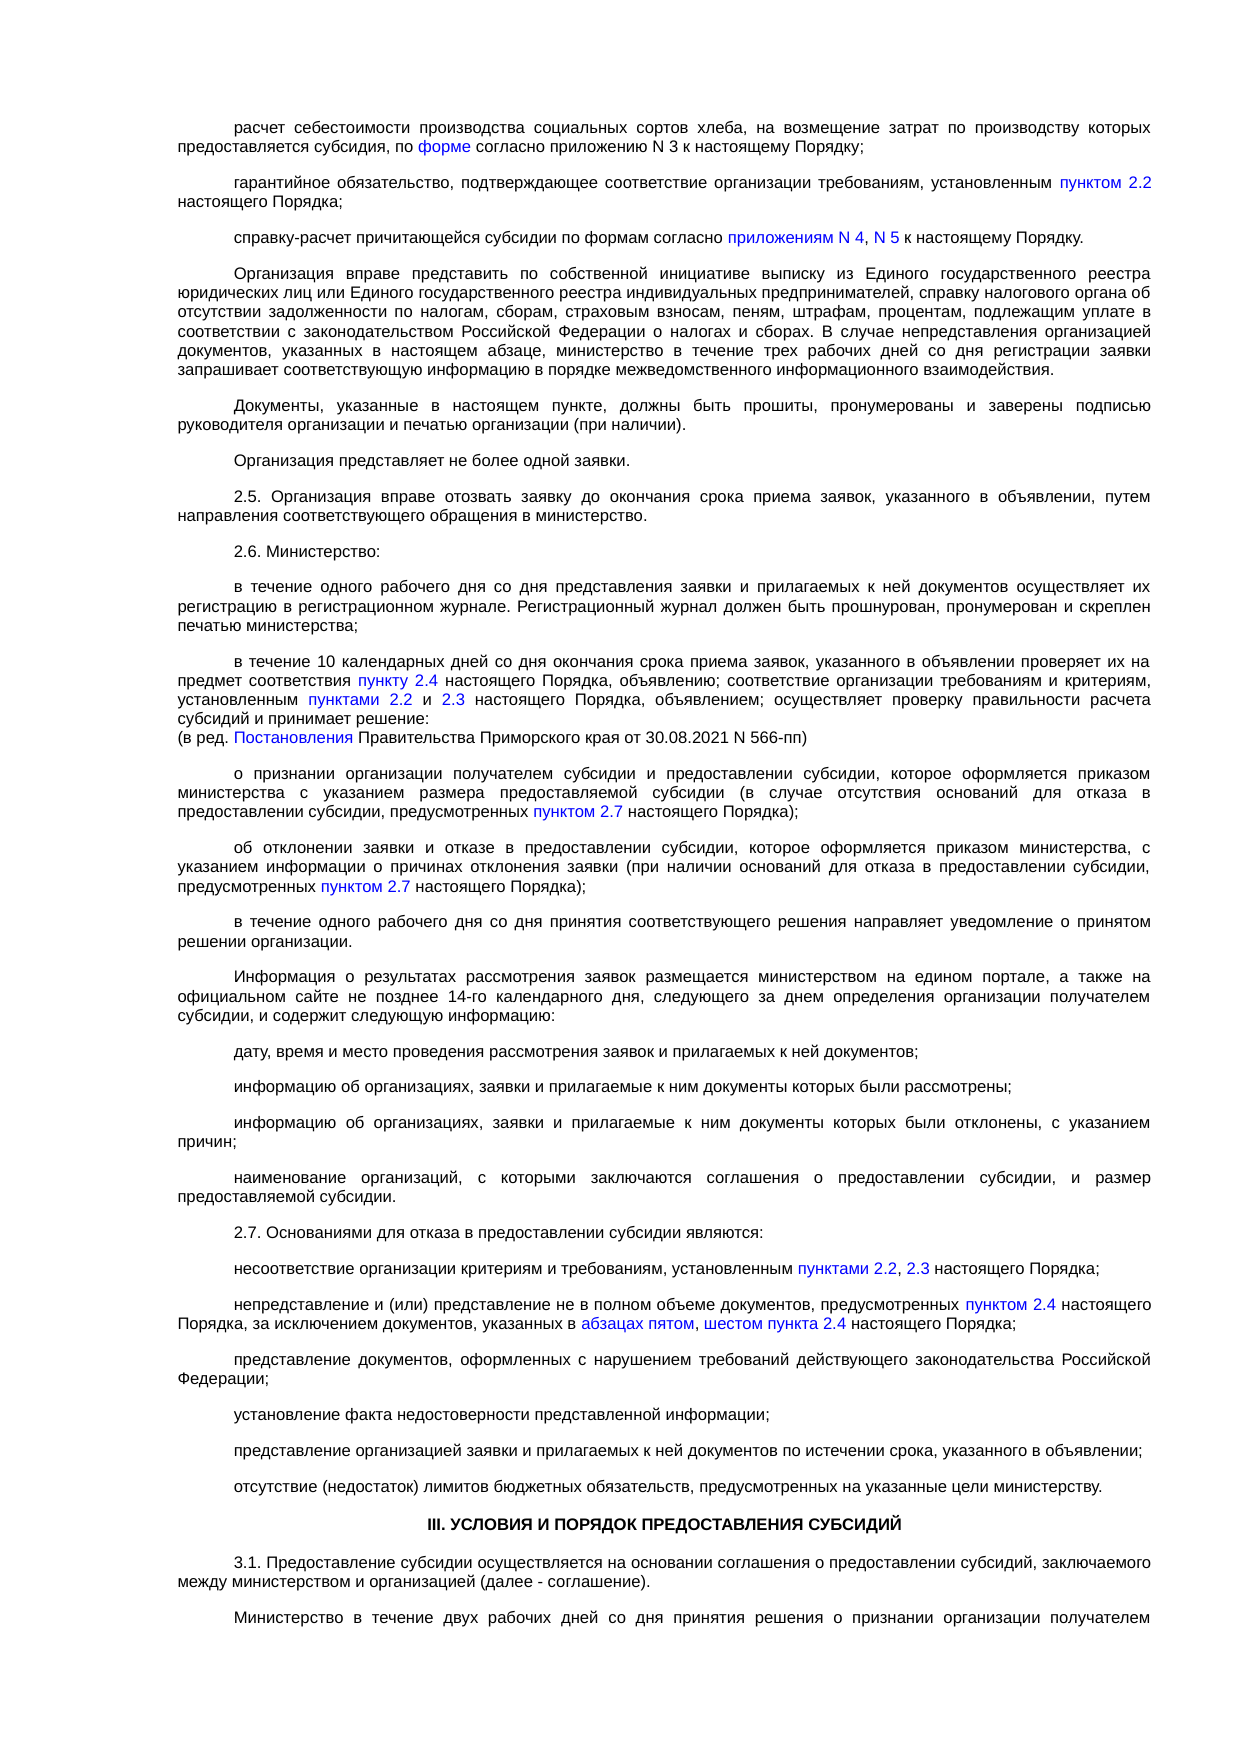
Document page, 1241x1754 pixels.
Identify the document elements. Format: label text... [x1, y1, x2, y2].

text гарантийное обязательство, подтверждающее соответствие организации требованиям, установленным пунктом 2.2 настоящего Порядка; [177, 173, 1152, 211]
text 2.6. Министерство: [177, 541, 1152, 561]
text информацию об организациях, заявки и прилагаемые к ним документы которых были рассмотрены; [177, 1077, 1152, 1096]
text установление факта недостоверности представленной информации; [177, 1405, 1152, 1424]
text отсутствие (недостаток) лимитов бюджетных обязательств, предусмотренных на указанные цели министерству. [177, 1476, 1152, 1496]
text справку-расчет причитающейся субсидии по формам согласно приложениям N 4, N 5 к настоящему Порядку. [177, 228, 1152, 247]
text (в ред. Постановления Правительства Приморского края от 30.08.2021 N 566-пп) [177, 728, 1152, 747]
text 2.7. Основаниями для отказа в предоставлении субсидии являются: [177, 1223, 1152, 1242]
text Документы, указанные в настоящем пункте, должны быть прошиты, пронумерованы и заверены подписью руководителя организации и печатью организации (при наличии). [177, 396, 1152, 434]
text о признании организации получателем субсидии и предоставлении субсидии, которое оформляется приказом министерства с указанием размера предоставляемой субсидии (в случае отсутствия оснований для отказа в предоставлении субсидии, предусмотренных пунктом 2.7 настоящего Порядка); [177, 764, 1152, 821]
text непредставление и (или) представление не в полном объеме документов, предусмотренных пунктом 2.4 настоящего Порядка, за исключением документов, указанных в абзацах пятом, шестом пункта 2.4 настоящего Порядка; [177, 1295, 1152, 1333]
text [177, 1608, 1152, 1627]
text представление документов, оформленных с нарушением требований действующего законодательства Российской Федерации; [177, 1350, 1152, 1388]
text 2.5. Организация вправе отозвать заявку до окончания срока приема заявок, указанного в объявлении, путем направления соответствующего обращения в министерство. [177, 486, 1152, 525]
text несоответствие организации критериям и требованиям, установленным пунктами 2.2, 2.3 настоящего Порядка; [177, 1259, 1152, 1278]
text информацию об организациях, заявки и прилагаемые к ним документы которых были отклонены, с указанием причин; [177, 1113, 1152, 1151]
text дату, время и место проведения рассмотрения заявок и прилагаемых к ней документов; [177, 1041, 1152, 1061]
text в течение одного рабочего дня со дня представления заявки и прилагаемых к ней документов осуществляет их регистрацию в регистрационном журнале. Регистрационный журнал должен быть прошнурован, пронумерован и скреплен печатью министерства; [177, 577, 1152, 635]
text в течение 10 календарных дней со дня окончания срока приема заявок, указанного в объявлении проверяет их на предмет соответствия пункту 2.4 настоящего Порядка, объявлению; соответствие организации требованиям и критериям, установленным пунктами 2.2 и 2.3 настоящего Порядка, объявлением; осуществляет проверку правильности расчета субсидий и принимает решение: [177, 651, 1152, 728]
text представление организацией заявки и прилагаемых к ней документов по истечении срока, указанного в объявлении; [177, 1441, 1152, 1460]
text об отклонении заявки и отказе в предоставлении субсидии, которое оформляется приказом министерства, с указанием информации о причинах отклонения заявки (при наличии оснований для отказа в предоставлении субсидии, предусмотренных пунктом 2.7 настоящего Порядка); [177, 838, 1152, 896]
text Организация представляет не более одной заявки. [177, 451, 1152, 470]
text наименование организаций, с которыми заключаются соглашения о предоставлении субсидии, и размер предоставляемой субсидии. [177, 1168, 1152, 1206]
text 3.1. Предоставление субсидии осуществляется на основании соглашения о предоставлении субсидий, заключаемого между министерством и организацией (далее - соглашение). [177, 1553, 1152, 1591]
text в течение одного рабочего дня со дня принятия соответствующего решения направляет уведомление о принятом решении организации. [177, 912, 1152, 951]
text Организация вправе представить по собственной инициативе выписку из Единого государственного реестра юридических лиц или Единого государственного реестра индивидуальных предпринимателей, справку налогового органа об отсутствии задолженности по налогам, сборам, страховым взносам, пеням, штрафам, процентам, подлежащим уплате в соответствии с законодательством Российской Федерации о налогах и сборах. В случае непредставления организацией документов, указанных в настоящем абзаце, министерство в течение трех рабочих дней со дня регистрации заявки запрашивает соответствующую информацию в порядке межведомственного информационного взаимодействия. [177, 264, 1152, 379]
text расчет себестоимости производства социальных сортов хлеба, на возмещение затрат по производству которых предоставляется субсидия, по форме согласно приложению N 3 к настоящему Порядку; [177, 118, 1152, 156]
text Информация о результатах рассмотрения заявок размещается министерством на едином портале, а также на официальном сайте не позднее 14-го календарного дня, следующего за днем определения организации получателем субсидии, и содержит следующую информацию: [177, 967, 1152, 1025]
list III. УСЛОВИЯ И ПОРЯДОК ПРЕДОСТАВЛЕНИЯ СУБСИДИЙ [177, 1515, 1152, 1534]
